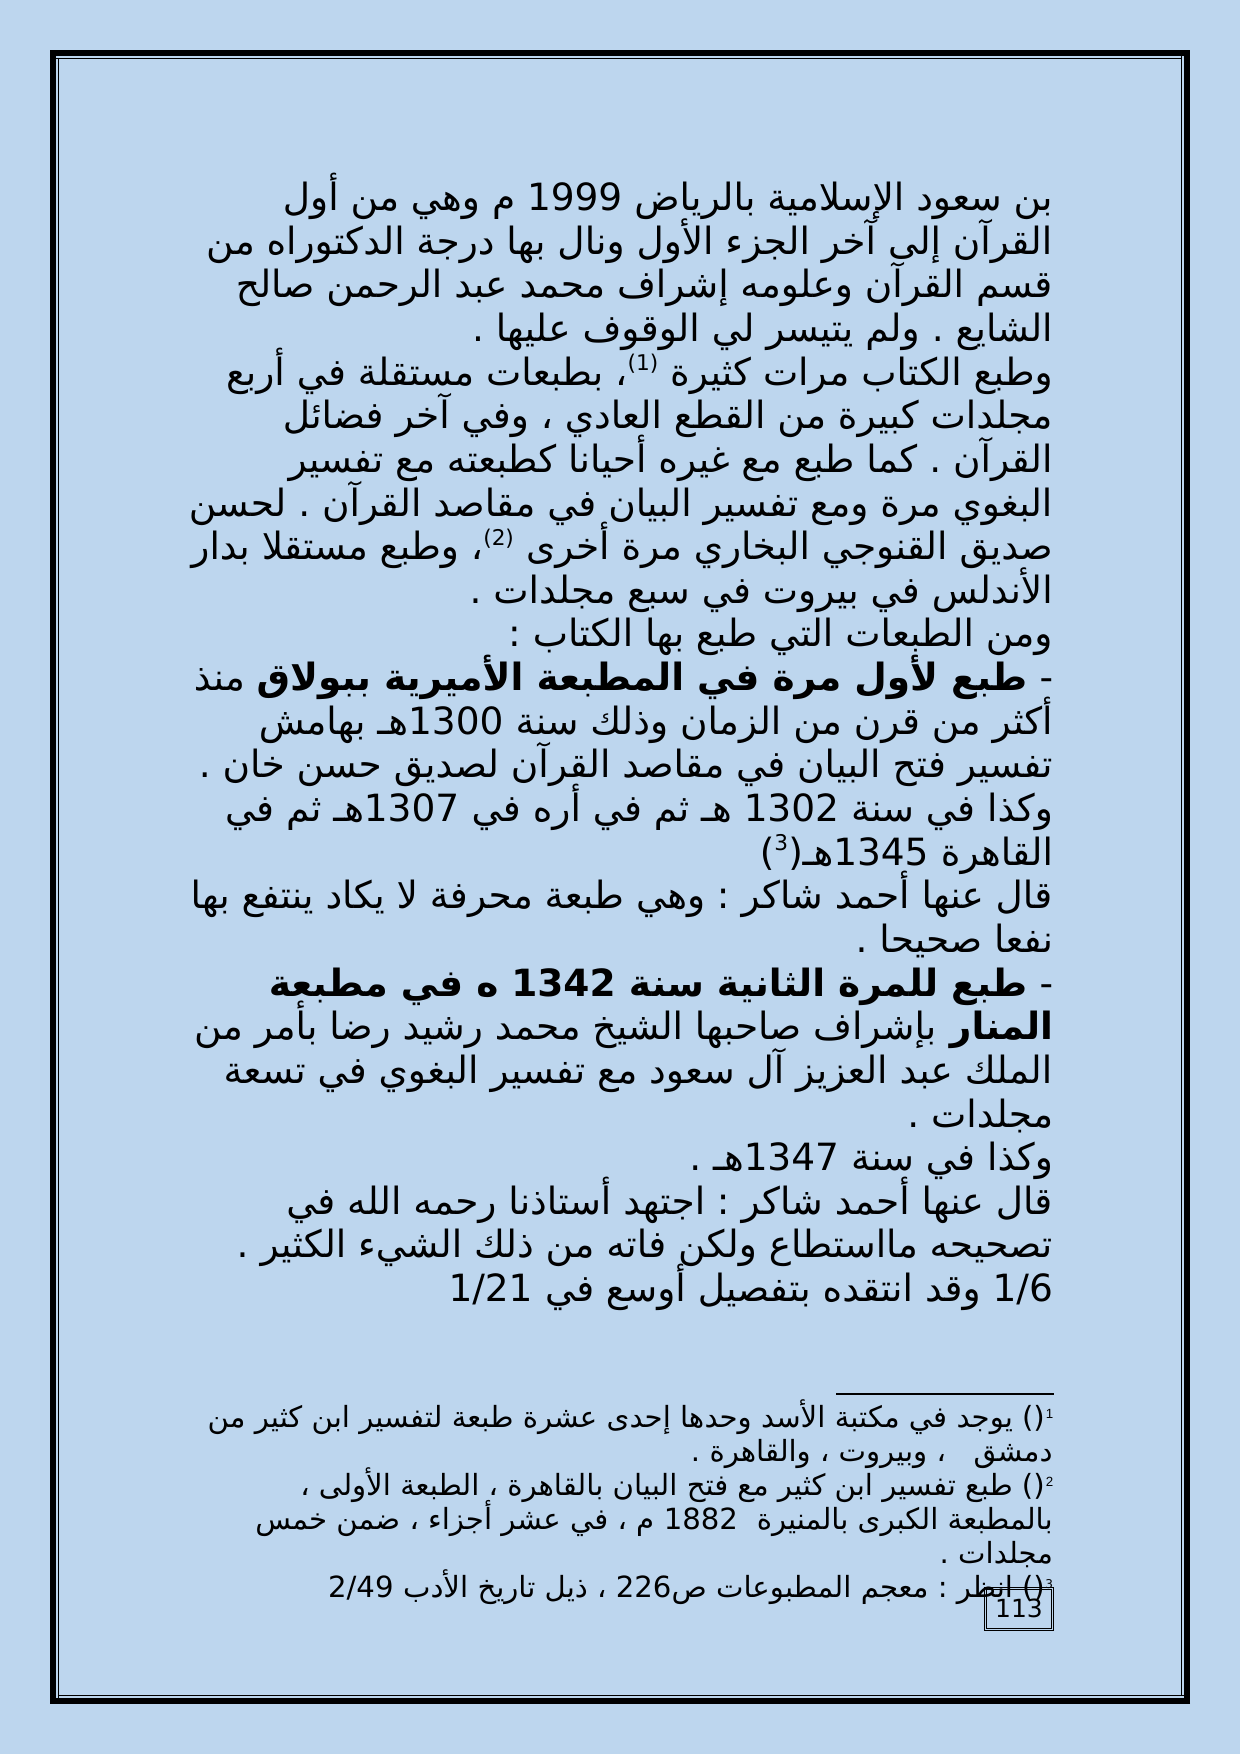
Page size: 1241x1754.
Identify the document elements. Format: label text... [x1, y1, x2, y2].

text ومن الطبعات التي طبع بها الكتاب : [187, 612, 1053, 656]
text - طبع لأول مرة في المطبعة الأميرية ببولاق منذ أكثر من قرن من الزمان وذلك سنة 1300هـ بهامش تفسير فتح البيان في مقاصد القرآن لصديق حسن خان . [187, 656, 1053, 787]
text قال عنها أحمد شاكر : وهي طبعة محرفة لا يكاد ينتفع بها نفعا صحيحا . [187, 874, 1053, 961]
text - طبع للمرة الثانية سنة 1342 ه في مطبعة المنار بإشراف صاحبها الشيخ محمد رشيد رضا بأمر من الملك عبد العزيز آل سعود مع تفسير البغوي في تسعة مجلدات . [187, 961, 1053, 1136]
text قال عنها أحمد شاكر : اجتهد أستاذنا رحمه الله في تصحيحه مااستطاع ولكن فاته من ذلك الشيء الكثير .1/6 وقد انتقده بتفصيل أوسع في 1/21 [187, 1179, 1053, 1310]
text وكذا في سنة 1347هـ . [187, 1136, 1053, 1179]
text وطبع الكتاب مرات كثيرة ()، بطبعات مستقلة في أربع مجلدات كبيرة من القطع العادي ، وفي آخر فضائل القرآن . كما طبع مع غيره أحيانا كطبعته مع تفسير البغوي مرة ومع تفسير البيان في مقاصد القرآن . لحسن صديق القنوجي البخاري مرة أخرى ()، وطبع مستقلا بدار الأندلس في بيروت في سبع مجلدات . [187, 350, 1053, 612]
text وكذا في سنة 1302 هـ ثم في أره في 1307هـ ثم في القاهرة 1345هـ() [187, 787, 1053, 874]
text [187, 176, 1053, 350]
